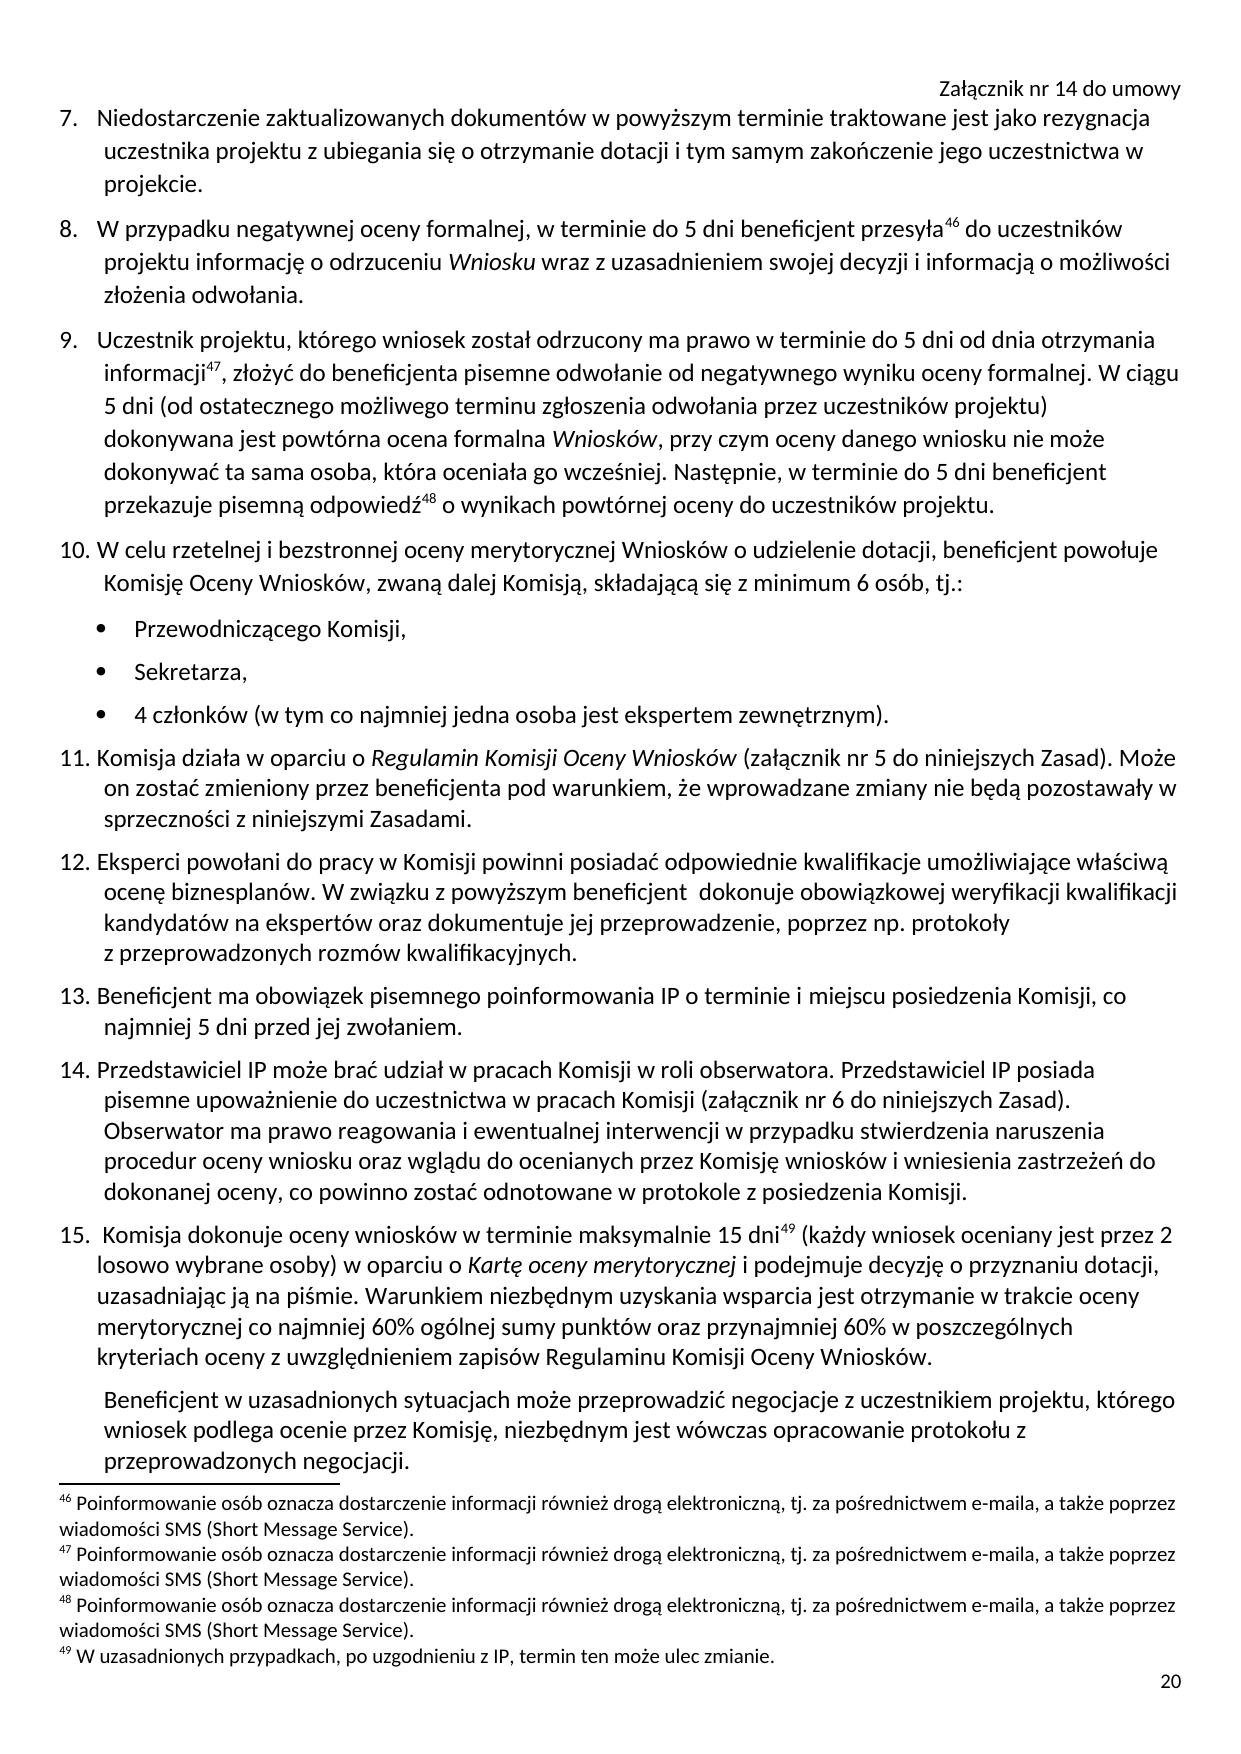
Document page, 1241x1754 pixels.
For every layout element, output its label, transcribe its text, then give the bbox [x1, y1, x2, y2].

list W przypadku negatywnej oceny formalnej, w terminie do 5 dni beneficjent przesyła do uczestników projektu informację o odrzuceniu Wniosku wraz z uzasadnieniem swojej decyzji i informacją o możliwości złożenia odwołania. [59, 213, 1181, 309]
list Przedstawiciel IP może brać udział w pracach Komisji w roli obserwatora. Przedstawiciel IP posiada pisemne upoważnienie do uczestnictwa w pracach Komisji (załącznik nr 6 do niniejszych Zasad). Obserwator ma prawo reagowania i ewentualnej interwencji w przypadku stwierdzenia naruszenia procedur oceny wniosku oraz wglądu do ocenianych przez Komisję wniosków i wniesienia zastrzeżeń do dokonanej oceny, co powinno zostać odnotowane w protokole z posiedzenia Komisji. [59, 1054, 1181, 1207]
list W celu rzetelnej i bezstronnej oceny merytorycznej Wniosków o udzielenie dotacji, beneficjent powołuje Komisję Oceny Wniosków, zwaną dalej Komisją, składającą się z minimum 6 osób, tj.: [59, 534, 1181, 598]
list Sekretarza, [97, 656, 1181, 686]
list 4 członków (w tym co najmniej jedna osoba jest ekspertem zewnętrznym). [97, 699, 1181, 729]
text Beneficjent w uzasadnionych sytuacjach może przeprowadzić negocjacje z uczestnikiem projektu, którego wniosek podlega ocenie przez Komisję, niezbędnym jest wówczas opracowanie protokołu z przeprowadzonych negocjacji. [103, 1384, 1181, 1476]
list Komisja działa w oparciu o Regulamin Komisji Oceny Wniosków (załącznik nr 5 do niniejszych Zasad). Może on zostać zmieniony przez beneficjenta pod warunkiem, że wprowadzane zmiany nie będą pozostawały w sprzeczności z niniejszymi Zasadami. [59, 742, 1181, 833]
list Przewodniczącego Komisji, [97, 613, 1181, 643]
list Uczestnik projektu, którego wniosek został odrzucony ma prawo w terminie do 5 dni od dnia otrzymania informacji, złożyć do beneficjenta pisemne odwołanie od negatywnego wyniku oceny formalnej. W ciągu 5 dni (od ostatecznego możliwego terminu zgłoszenia odwołania przez uczestników projektu) dokonywana jest powtórna ocena formalna Wniosków, przy czym oceny danego wniosku nie może dokonywać ta sama osoba, która oceniała go wcześniej. Następnie, w terminie do 5 dni beneficjent przekazuje pisemną odpowiedź o wynikach powtórnej oceny do uczestników projektu. [59, 324, 1181, 519]
list Komisja dokonuje oceny wniosków w terminie maksymalnie 15 dni (każdy wniosek oceniany jest przez 2 losowo wybrane osoby) w oparciu o Kartę oceny merytorycznej i podejmuje decyzję o przyznaniu dotacji, uzasadniając ją na piśmie. Warunkiem niezbędnym uzyskania wsparcia jest otrzymanie w trakcie oceny merytorycznej co najmniej 60% ogólnej sumy punktów oraz przynajmniej 60% w poszczególnych kryteriach oceny z uwzględnieniem zapisów Regulaminu Komisji Oceny Wniosków. [59, 1219, 1181, 1372]
list Eksperci powołani do pracy w Komisji powinni posiadać odpowiednie kwalifikacje umożliwiające właściwą ocenę biznesplanów. W związku z powyższym beneficjent dokonuje obowiązkowej weryfikacji kwalifikacji kandydatów na ekspertów oraz dokumentuje jej przeprowadzenie, poprzez np. protokoły z przeprowadzonych rozmów kwalifikacyjnych. [59, 846, 1181, 968]
list Beneficjent ma obowiązek pisemnego poinformowania IP o terminie i miejscu posiedzenia Komisji, co najmniej 5 dni przed jej zwołaniem. [59, 980, 1181, 1041]
list Niedostarczenie zaktualizowanych dokumentów w powyższym terminie traktowane jest jako rezygnacja uczestnika projektu z ubiegania się o otrzymanie dotacji i tym samym zakończenie jego uczestnictwa w projekcie. [59, 102, 1181, 198]
